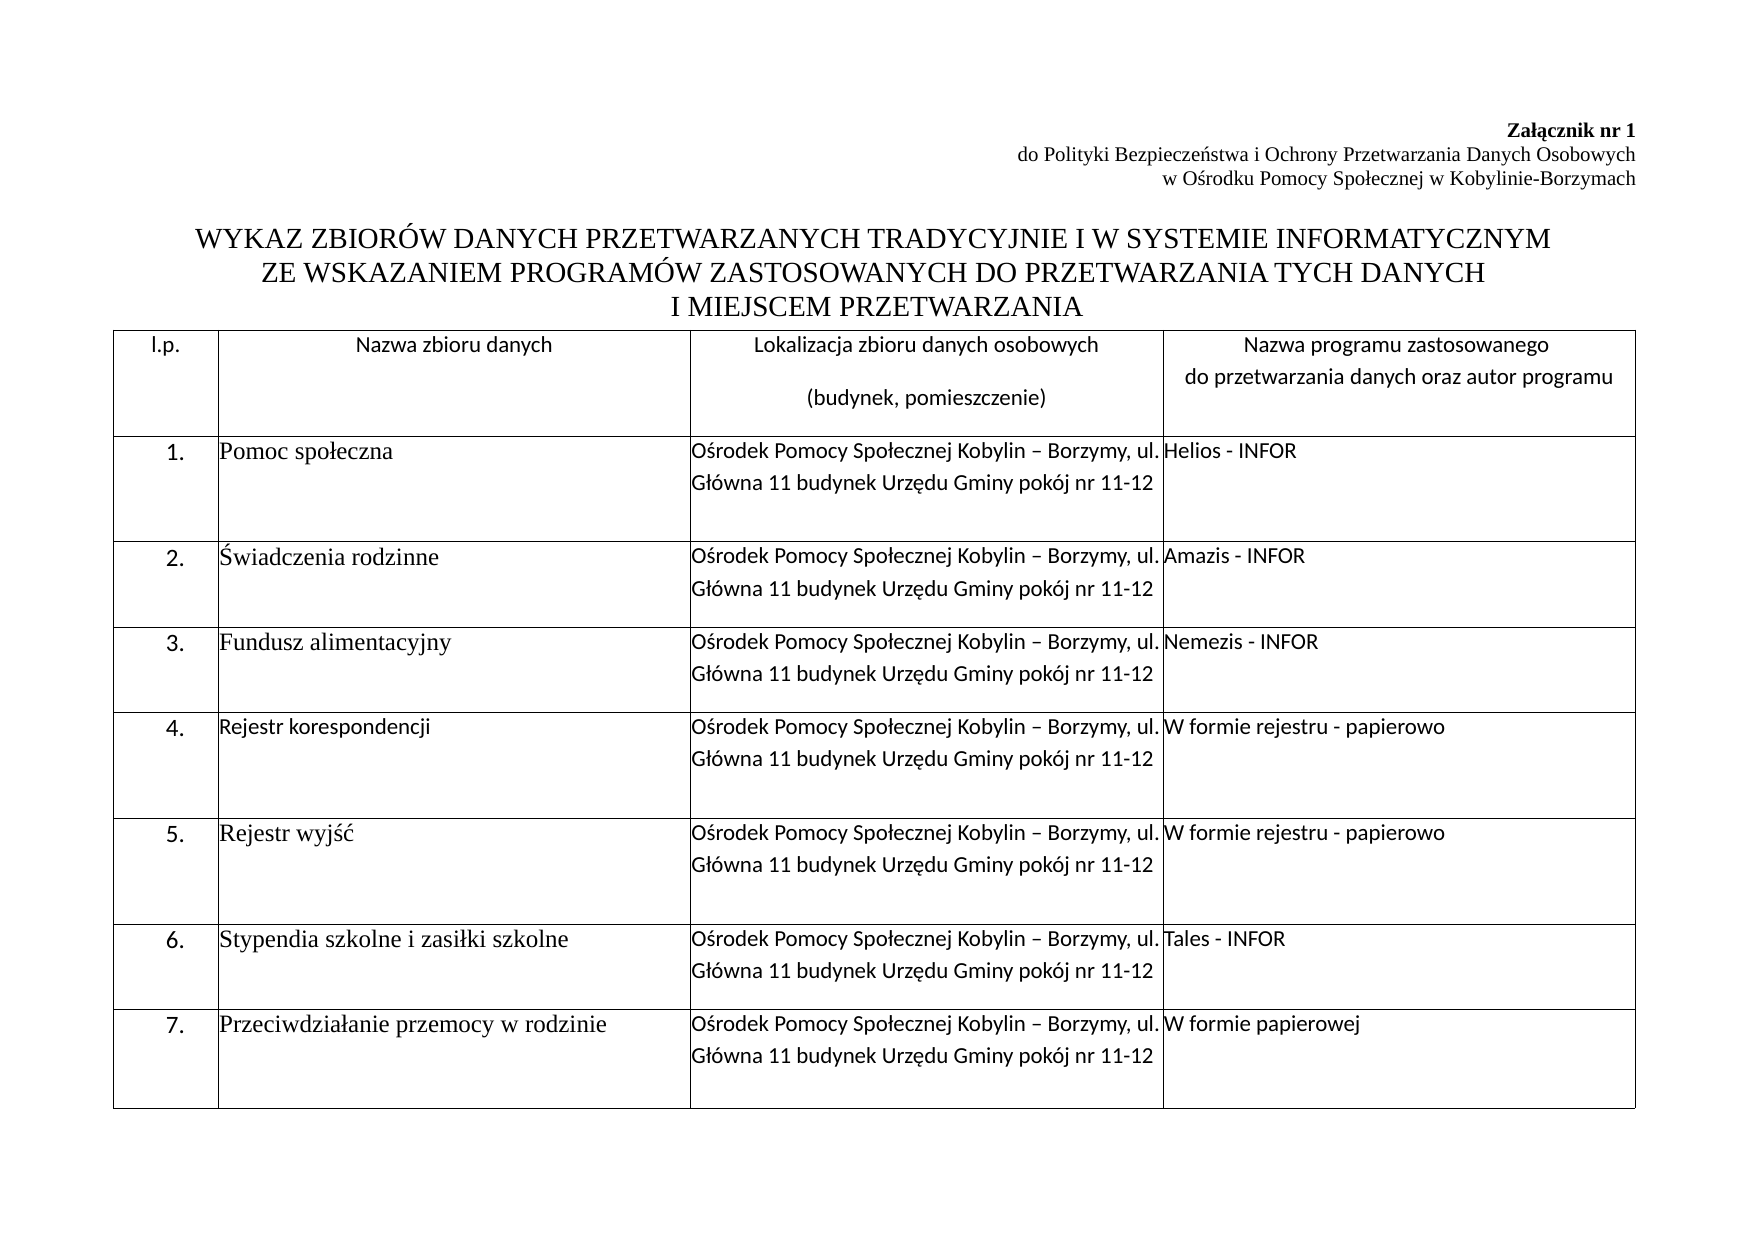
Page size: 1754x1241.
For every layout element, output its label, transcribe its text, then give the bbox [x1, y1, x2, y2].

table_cell Ośrodek Pomocy Społecznej Kobylin – Borzymy, ul. Główna 11 budynek Urzędu Gminy pokój nr 11-12 [691, 713, 1163, 818]
table_cell [114, 437, 218, 541]
table_header Nazwa programu zastosowanego do przetwarzania danych oraz autor programu [1164, 331, 1635, 436]
table_header Nazwa zbioru danych [219, 331, 690, 436]
table_cell W formie rejestru - papierowo [1164, 819, 1635, 923]
table_header l.p. [114, 331, 218, 436]
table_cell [691, 925, 1163, 1009]
table_cell [114, 628, 218, 712]
text Załącznik nr 1 [118, 118, 1636, 142]
table_cell Przeciwdziałanie przemocy w rodzinie [219, 1010, 690, 1108]
table_cell Pomoc społeczna [219, 437, 690, 541]
text WYKAZ ZBIORÓW DANYCH PRZETWARZANYCH TRADYCYJNIE I W SYSTEMIE INFORMATYCZNYM ZE WSKAZANIEM PROGRAMÓW ZASTOSOWANYCH DO PRZETWARZANIA TYCH DANYCH I MIEJSCEM PRZETWARZANIA [118, 222, 1636, 322]
table_cell [114, 713, 218, 818]
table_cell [691, 1010, 1163, 1108]
table_cell Nemezis - INFOR [1164, 628, 1635, 712]
table_cell [114, 925, 218, 1009]
table_cell Rejestr wyjść [219, 819, 690, 923]
table_cell Ośrodek Pomocy Społecznej Kobylin – Borzymy, ul. Główna 11 budynek Urzędu Gminy pokój nr 11-12 [691, 628, 1163, 712]
table_cell Rejestr korespondencji [219, 713, 690, 818]
text w Ośrodku Pomocy Społecznej w Kobylinie-Borzymach [121, 166, 1636, 190]
table_cell [114, 819, 218, 923]
table_cell [114, 542, 218, 627]
text do Polityki Bezpieczeństwa i Ochrony Przetwarzania Danych Osobowych [121, 142, 1636, 166]
table_cell Fundusz alimentacyjny [219, 628, 690, 712]
table_cell W formie papierowej [1164, 1010, 1635, 1108]
table_cell [114, 1010, 218, 1108]
table_cell Ośrodek Pomocy Społecznej Kobylin – Borzymy, ul. Główna 11 budynek Urzędu Gminy pokój nr 11-12 [691, 437, 1163, 541]
table_cell Stypendia szkolne i zasiłki szkolne [219, 925, 690, 1009]
table_cell Ośrodek Pomocy Społecznej Kobylin – Borzymy, ul. Główna 11 budynek Urzędu Gminy pokój nr 11-12 [691, 819, 1163, 923]
table_header Lokalizacja zbioru danych osobowych (budynek, pomieszczenie) [691, 331, 1163, 436]
table_cell Amazis - INFOR [1164, 542, 1635, 627]
table_cell Ośrodek Pomocy Społecznej Kobylin – Borzymy, ul. Główna 11 budynek Urzędu Gminy pokój nr 11-12 [691, 542, 1163, 627]
table_cell W formie rejestru - papierowo [1164, 713, 1635, 818]
table_cell Świadczenia rodzinne [219, 542, 690, 627]
table_cell Tales - INFOR [1164, 925, 1635, 1009]
table_cell Helios - INFOR [1164, 437, 1635, 541]
